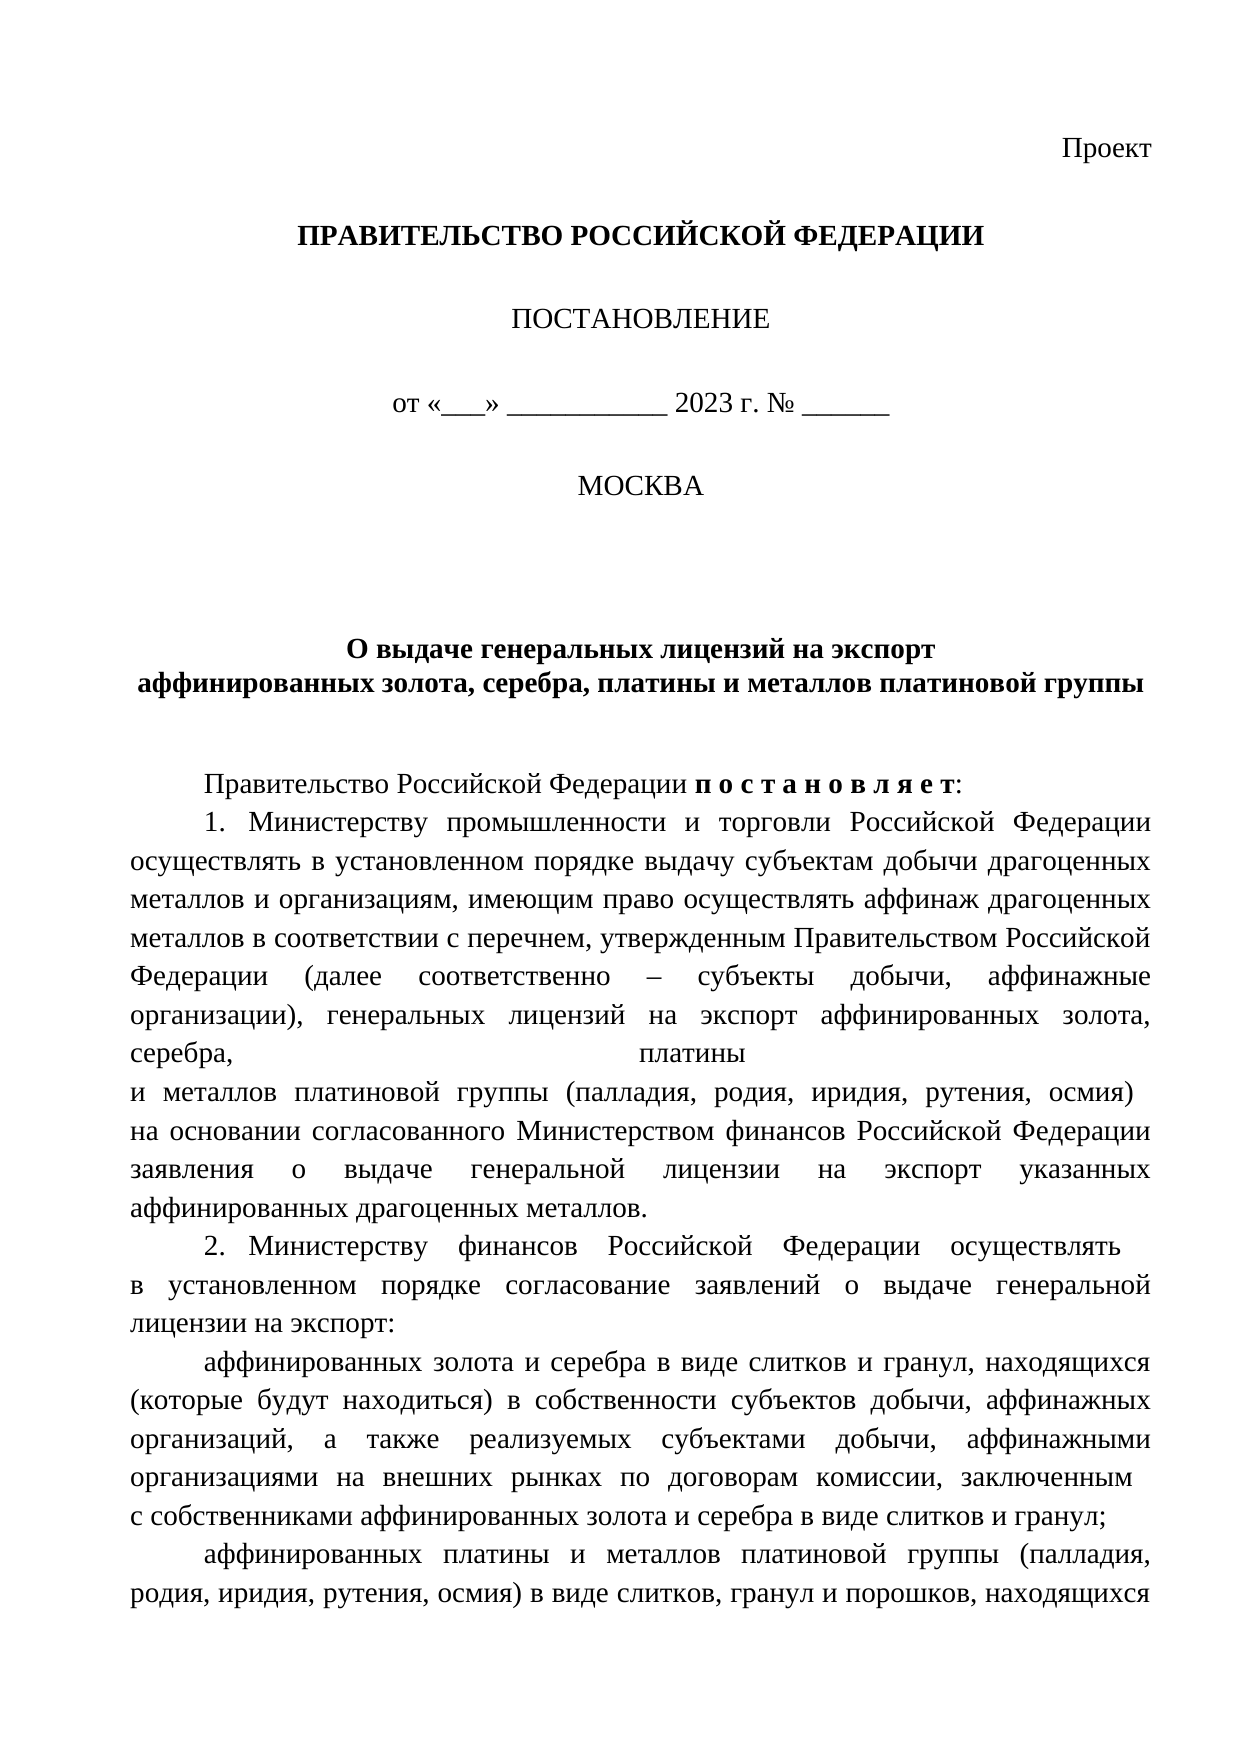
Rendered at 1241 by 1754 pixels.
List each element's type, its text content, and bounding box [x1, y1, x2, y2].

text Проект [130, 130, 1152, 163]
text О выдаче генеральных лицензий на экспорт [130, 632, 1152, 665]
text Правительство Российской Федерации п о с т а н о в л я е т: [130, 766, 1152, 799]
list аффинированных золота и серебра в виде слитков и гранул, находящихся (которые будут находиться) в собственности субъектов добычи, аффинажных организаций, а также реализуемых субъектами добычи, аффинажными организациями на внешних рынках по договорам комиссии, заключенным с собственниками аффинированных золота и серебра в виде слитков и гранул; [130, 1344, 1152, 1532]
list Министерству промышленности и торговли Российской Федерации осуществлять в установленном порядке выдачу субъектам добычи драгоценных металлов и организациям, имеющим право осуществлять аффинаж драгоценных металлов в соответствии с перечнем, утвержденным Правительством Российской Федерации (далее соответственно – субъекты добычи, аффинажные организации), генеральных лицензий на экспорт аффинированных золота, серебра, платины и металлов платиновой группы (палладия, родия, иридия, рутения, осмия) на основании согласованного Министерством финансов Российской Федерации заявления о выдаче генеральной лицензии на экспорт указанных аффинированных драгоценных металлов. [130, 804, 1152, 1223]
text ПРАВИТЕЛЬСТВО РОССИЙСКОЙ ФЕДЕРАЦИИ [130, 218, 1152, 251]
text от «___» ___________ 2023 г. № ______ [130, 385, 1152, 418]
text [130, 1537, 1152, 1609]
list Министерству финансов Российской Федерации осуществлять в установленном порядке согласование заявлений о выдаче генеральной лицензии на экспорт: [130, 1228, 1152, 1339]
text МОСКВА [130, 468, 1152, 502]
text ПОСТАНОВЛЕНИЕ [130, 301, 1152, 335]
text аффинированных золота, серебра, платины и металлов платиновой группы [130, 665, 1152, 699]
